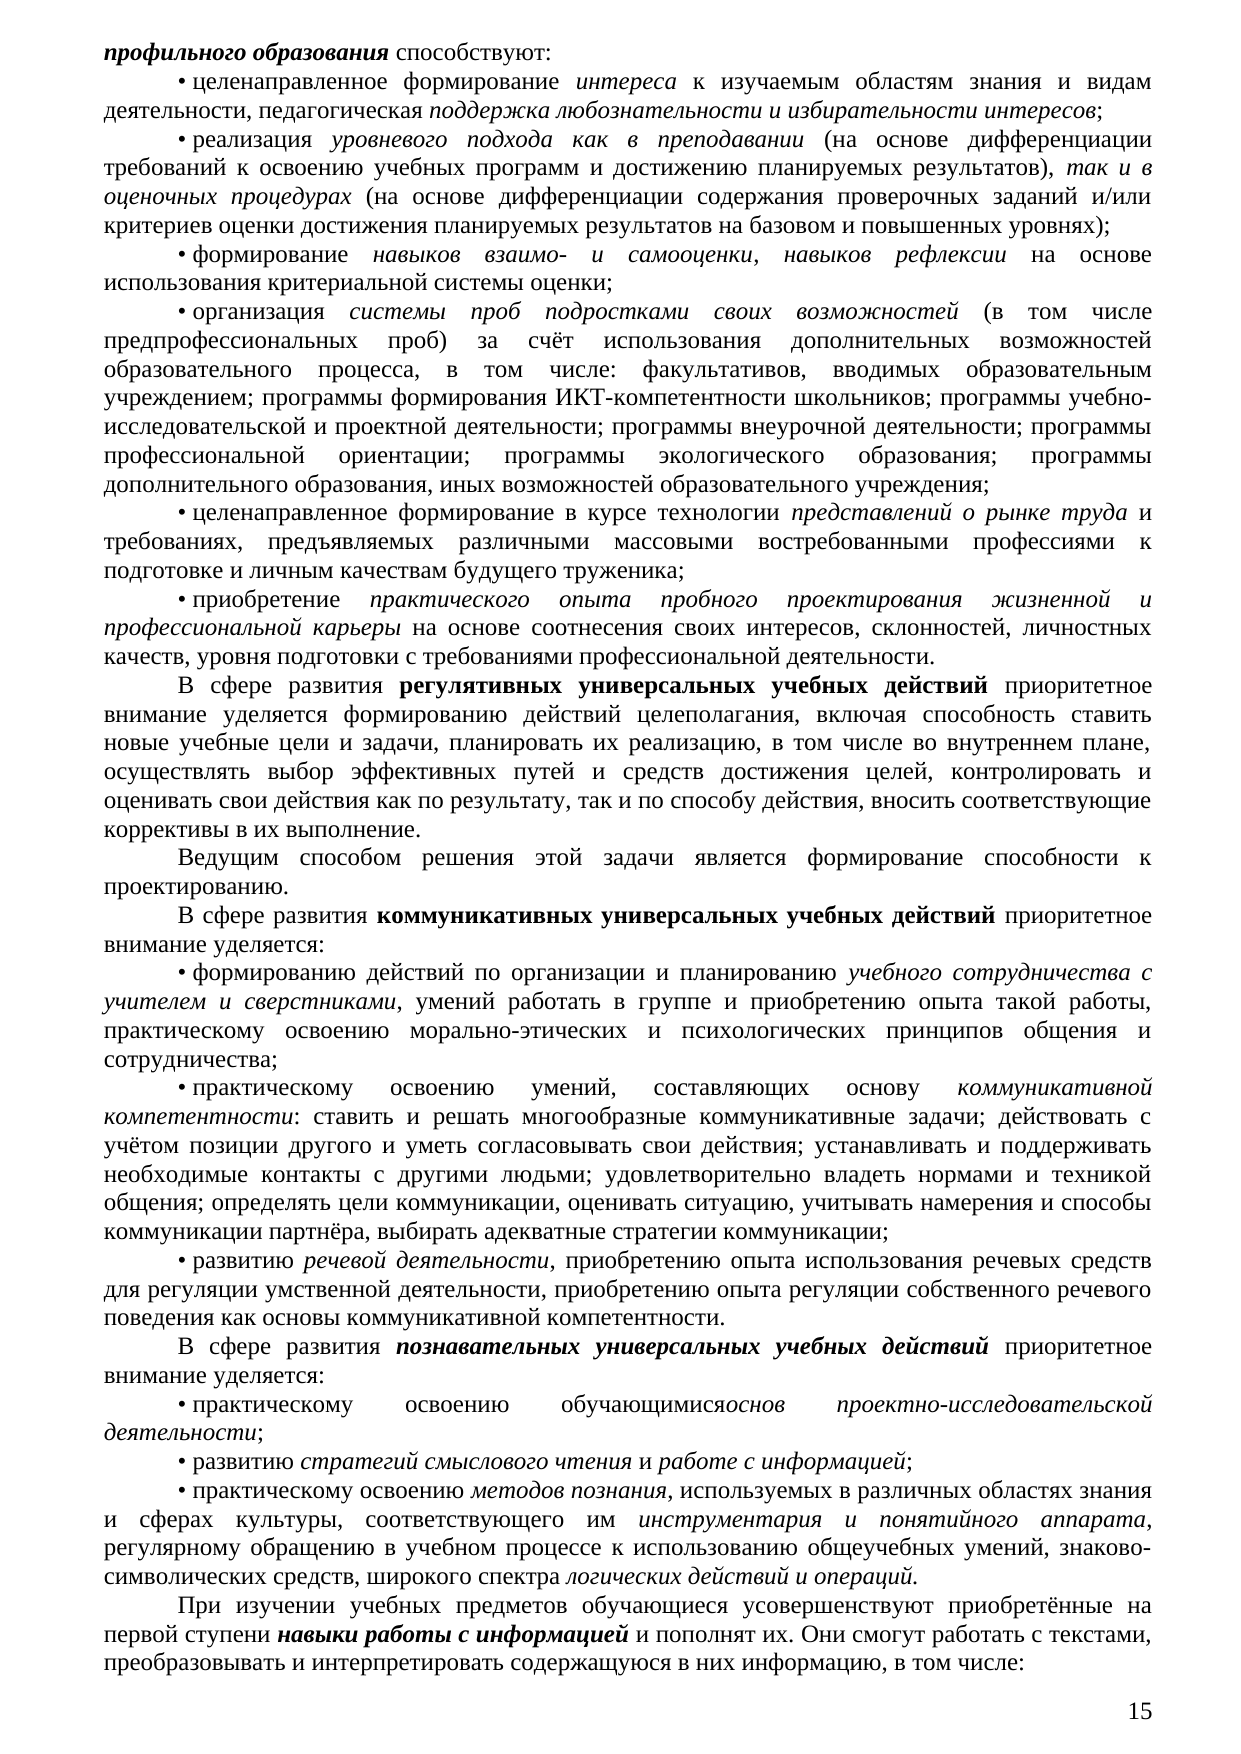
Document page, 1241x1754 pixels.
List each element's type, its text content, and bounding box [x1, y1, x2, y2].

text • формирование навыков взаимо- и самооценки, навыков рефлексии на основе использования критериальной системы оценки; [103, 239, 1152, 296]
text В сфере развития регулятивных универсальных учебных действий приоритетное внимание уделяется формированию действий целеполагания, включая способность ставить новые учебные цели и задачи, планировать их реализацию, в том числе во внутреннем плане, осуществлять выбор эффективных путей и средств достижения целей, контролировать и оценивать свои действия как по результату, так и по способу действия, вносить соответствующие коррективы в их выполнение. [103, 670, 1152, 842]
text В сфере развития познавательных универсальных учебных действий приоритетное внимание уделяется: [103, 1331, 1152, 1389]
text Ведущим способом решения этой задачи является формирование способности к проектированию. [103, 842, 1152, 900]
text • реализация уровневого подхода как в преподавании (на основе дифференциации требований к освоению учебных программ и достижению планируемых результатов), так и в оценочных процедурах (на основе дифференциации содержания проверочных заданий и/или критериев оценки достижения планируемых результатов на базовом и повышенных уровнях); [103, 124, 1152, 239]
text • организация системы проб подростками своих возможностей (в том числе предпрофессиональных проб) за счёт использования дополнительных возможностей образовательного процесса, в том числе: факультативов, вводимых образовательным учреждением; программы формирования ИКТ-компетентности школьников; программы учебно-исследовательской и проектной деятельности; программы внеурочной деятельности; программы профессиональной ориентации; программы экологического образования; программы дополнительного образования, иных возможностей образовательного учреждения; [103, 296, 1152, 497]
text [103, 37, 1152, 66]
text • формированию действий по организации и планированию учебного сотрудничества с учителем и сверстниками, умений работать в группе и приобретению опыта такой работы, практическому освоению морально-этических и психологических принципов общения и сотрудничества; [103, 957, 1152, 1072]
text • развитию речевой деятельности, приобретению опыта использования речевых средств для регуляции умственной деятельности, приобретению опыта регуляции собственного речевого поведения как основы коммуникативной компетентности. [103, 1245, 1152, 1331]
text • целенаправленное формирование интереса к изучаемым областям знания и видам деятельности, педагогическая поддержка любознательности и избирательности интересов; [103, 66, 1152, 124]
text • практическому освоению методов познания, используемых в различных областях знания и сферах культуры, соответствующего им инструментария и понятийного аппарата, регулярному обращению в учебном процессе к использованию общеучебных умений, знаково-символических средств, широкого спектра логических действий и операций. [103, 1475, 1152, 1590]
text • целенаправленное формирование в курсе технологии представлений о рынке труда и требованиях, предъявляемых различными массовыми востребованными профессиями к подготовке и личным качествам будущего труженика; [103, 497, 1152, 584]
text • практическому освоению обучающимисяоснов проектно-исследовательской деятельности; [103, 1389, 1152, 1446]
text В сфере развития коммуникативных универсальных учебных действий приоритетное внимание уделяется: [103, 900, 1152, 957]
text • развитию стратегий смыслового чтения и работе с информацией; [103, 1446, 1152, 1475]
text • практическому освоению умений, составляющих основу коммуникативной компетентности: ставить и решать многообразные коммуникативные задачи; действовать с учётом позиции другого и уметь согласовывать свои действия; устанавливать и поддерживать необходимые контакты с другими людьми; удовлетворительно владеть нормами и техникой общения; определять цели коммуникации, оценивать ситуацию, учитывать намерения и способы коммуникации партнёра, выбирать адекватные стратегии коммуникации; [103, 1072, 1152, 1245]
text При изучении учебных предметов обучающиеся усовершенствуют приобретённые на первой ступени навыки работы с информацией и пополнят их. Они смогут работать с текстами, преобразовывать и интерпретировать содержащуюся в них информацию, в том числе: [103, 1590, 1152, 1676]
text • приобретение практического опыта пробного проектирования жизненной и профессиональной карьеры на основе соотнесения своих интересов, склонностей, личностных качеств, уровня подготовки с требованиями профессиональной деятельности. [103, 584, 1152, 670]
